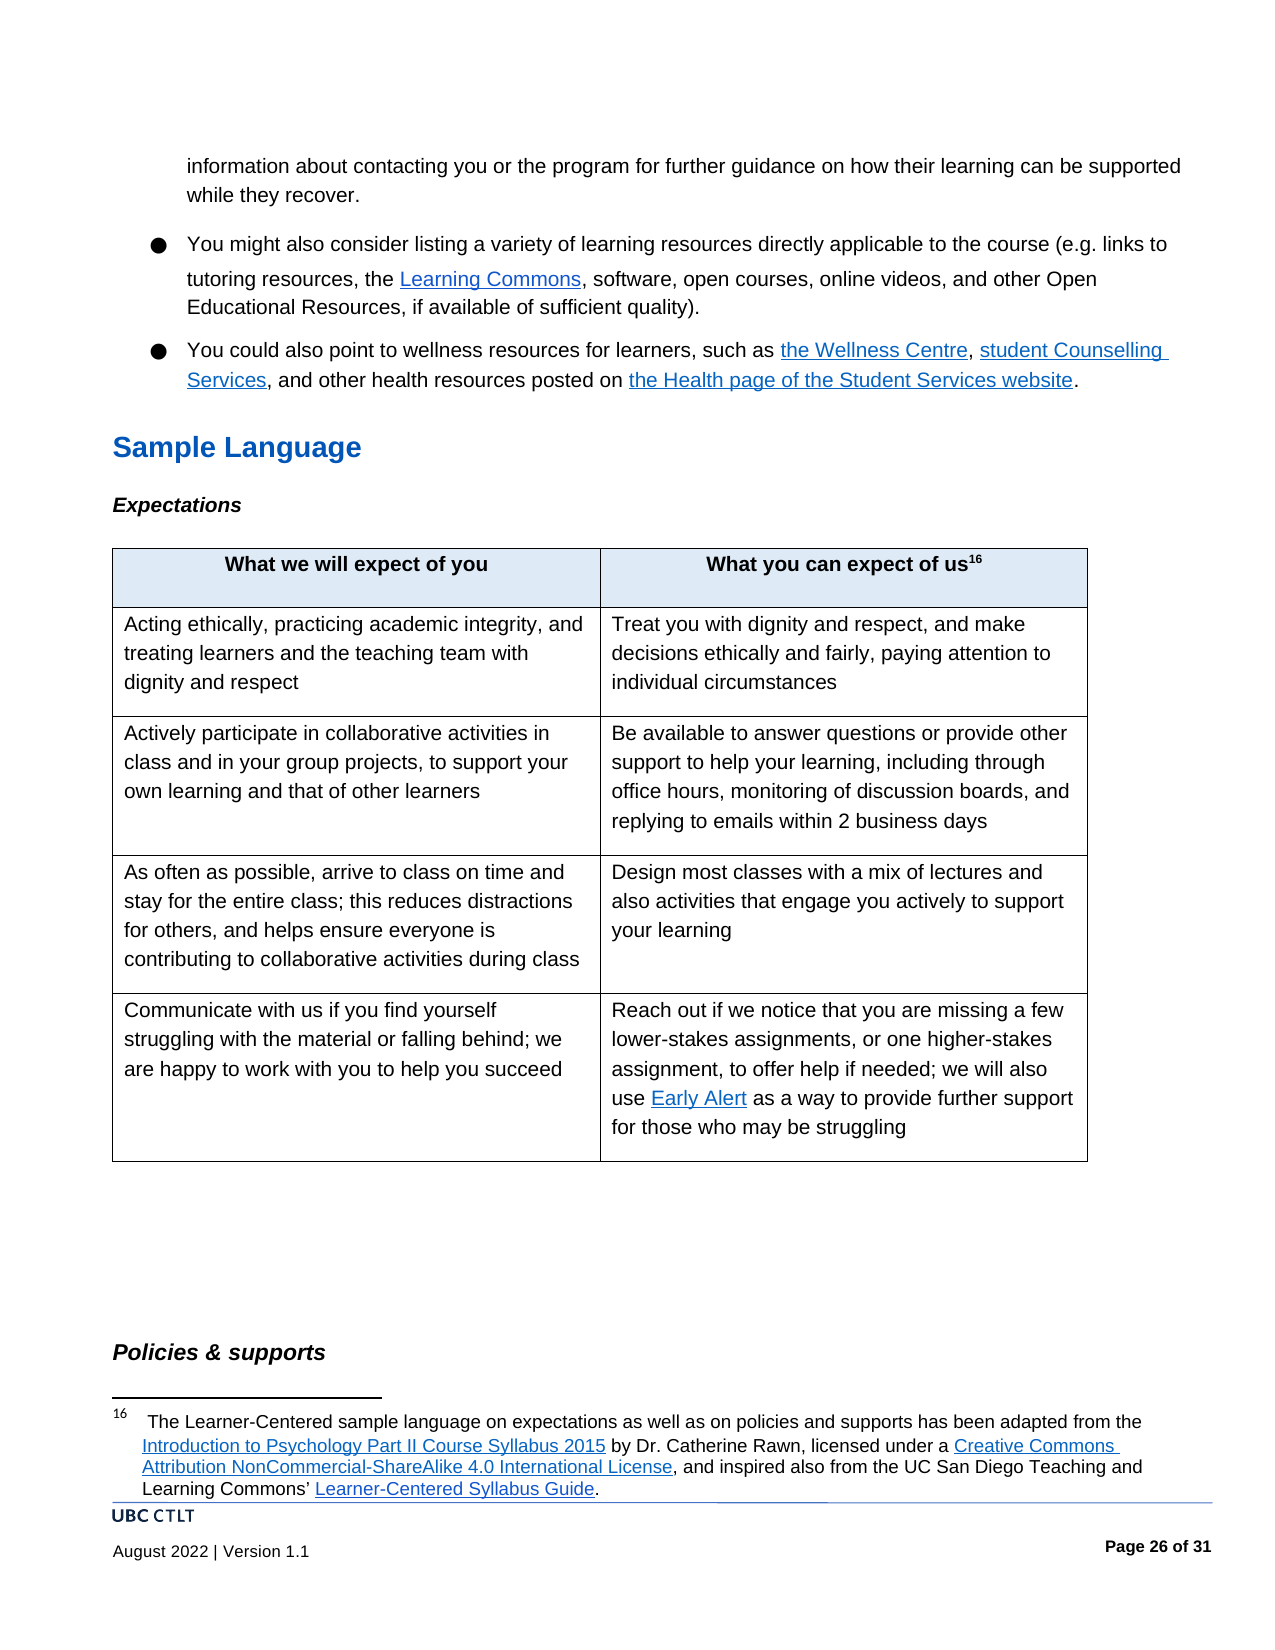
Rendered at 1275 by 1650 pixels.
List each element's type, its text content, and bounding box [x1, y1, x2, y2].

table_cell Be available to answer questions or provide other support to help your learning, including through office hours, monitoring of discussion boards, and replying to emails within 2 business days [601, 717, 1087, 855]
table_cell Treat you with dignity and respect, and make decisions ethically and fairly, paying attention to individual circumstances [601, 608, 1087, 716]
table_cell Acting ethically, practicing academic integrity, and treating learners and the teaching team with dignity and respect [113, 608, 600, 716]
list You might also consider listing a variety of learning resources directly applicable to the course (e.g. links to tutoring resources, the Learning Commons, software, open courses, online videos, and other Open Educational Resources, if available of sufficient quality). [149, 221, 1188, 318]
table_cell Design most classes with a mix of lectures and also activities that engage you actively to support your learning [601, 856, 1087, 993]
table_cell Actively participate in collaborative activities in class and in your group projects, to support your own learning and that of other learners [113, 717, 600, 855]
picture [112, 1509, 195, 1522]
list You could also point to wellness resources for learners, such as the Wellness Centre, student Counselling Services, and other health resources posted on the Health page of the Student Services website. [149, 334, 1188, 422]
text Policies & supports [112, 1337, 1188, 1366]
table_cell As often as possible, arrive to class on time and stay for the entire class; this reduces distractions for others, and helps ensure everyone is contributing to collaborative activities during class [113, 856, 600, 993]
table_header What you can expect of us [601, 549, 1087, 607]
table_cell Reach out if we notice that you are missing a few lower-stakes assignments, or one higher-stakes assignment, to offer help if needed; we will also use Early Alert as a way to provide further support for those who may be struggling [601, 994, 1087, 1161]
table_header What we will expect of you [113, 549, 600, 607]
text Expectations [112, 493, 1188, 547]
table_cell Communicate with us if you find yourself struggling with the material or falling behind; we are happy to work with you to help you succeed [113, 994, 600, 1161]
subtitle Sample Language [112, 434, 1188, 464]
